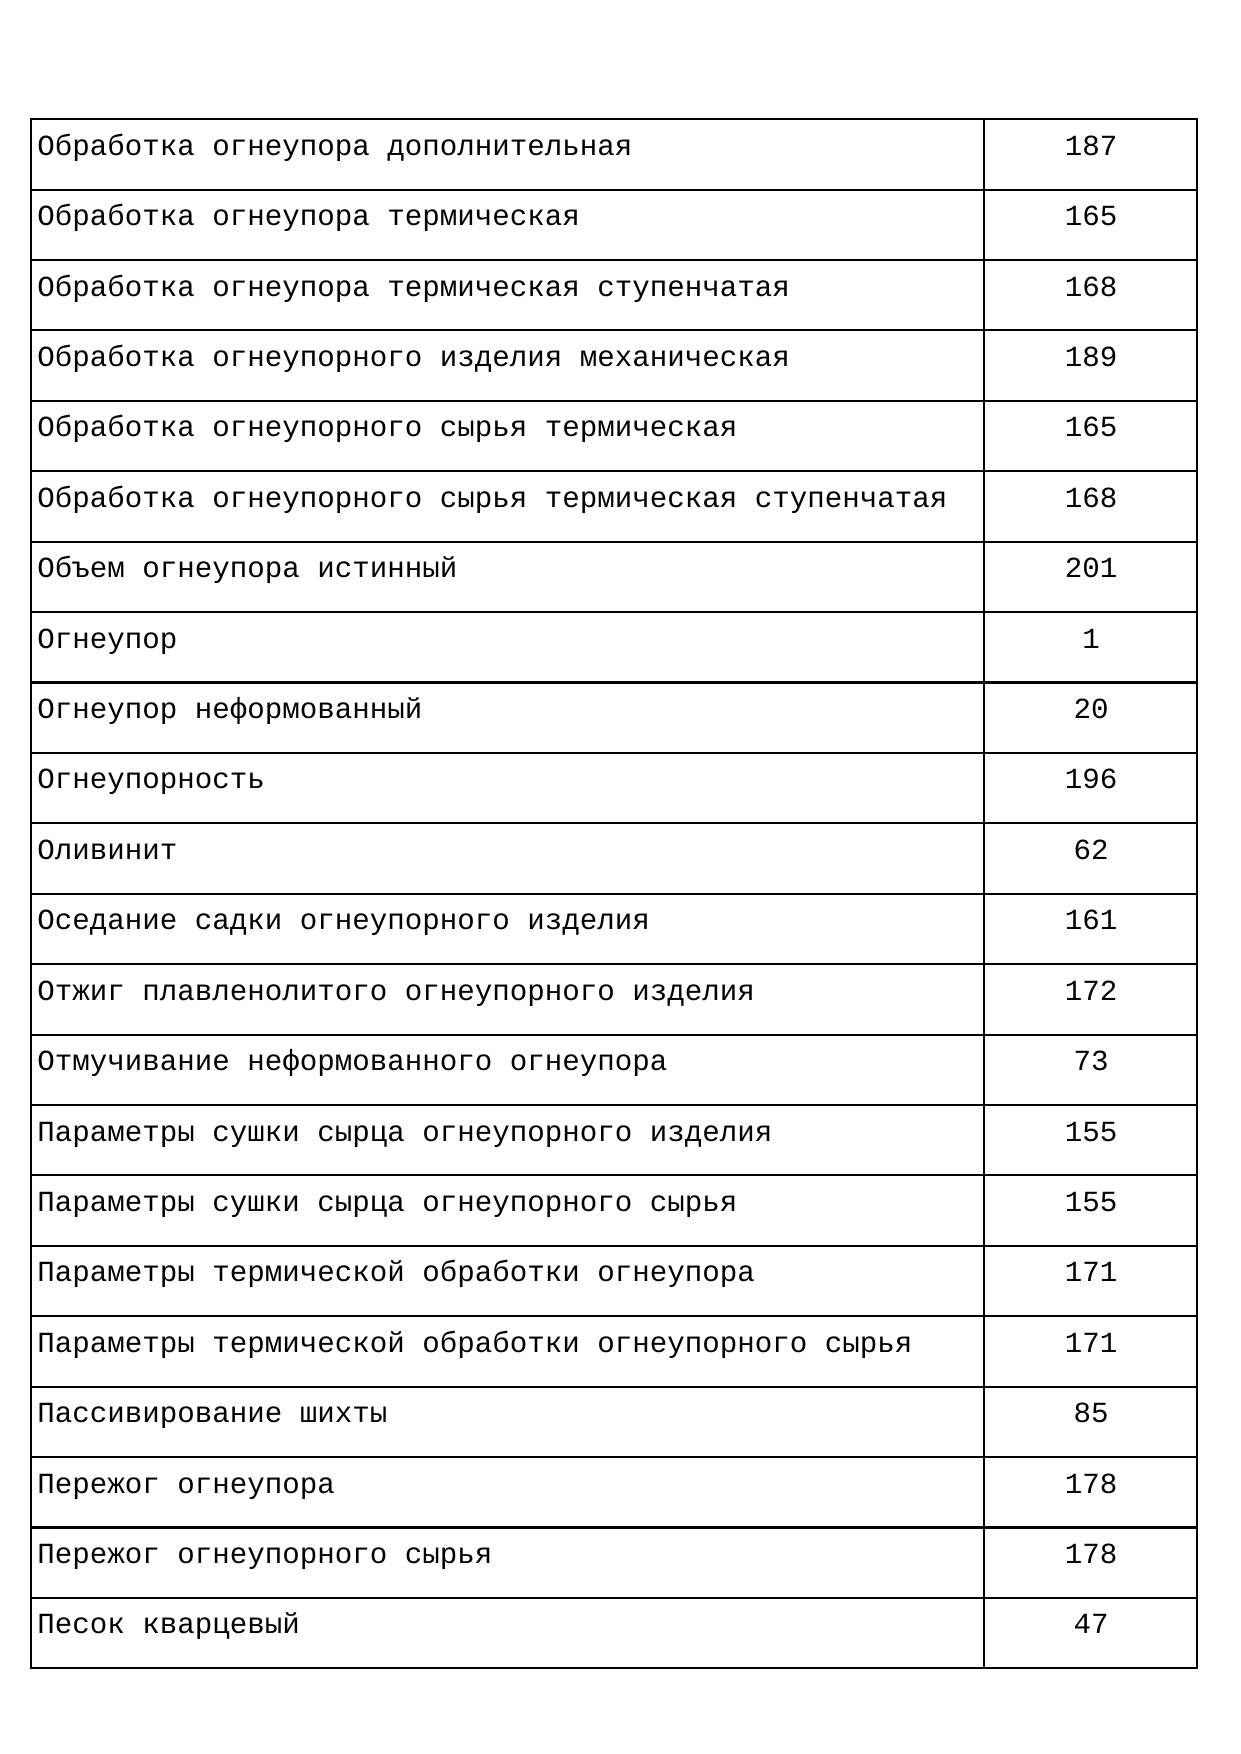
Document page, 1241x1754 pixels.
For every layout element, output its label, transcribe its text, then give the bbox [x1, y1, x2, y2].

table_cell Огнеупор [32, 613, 983, 681]
table_cell 168 [985, 472, 1196, 541]
table_cell 172 [985, 965, 1196, 1033]
table_cell Обработка огнеупора термическая [32, 191, 983, 259]
table_cell Оливинит [32, 824, 983, 893]
table_cell 189 [985, 331, 1196, 400]
table_cell Пережог огнеупора [32, 1458, 983, 1526]
table_cell Параметры термической обработки огнеупорного сырья [32, 1317, 983, 1386]
table_cell Оседание садки огнеупорного изделия [32, 895, 983, 963]
table_cell Обработка огнеупорного изделия механическая [32, 331, 983, 400]
table_cell Параметры термической обработки огнеупора [32, 1247, 983, 1315]
table_cell 178 [985, 1529, 1196, 1597]
table_cell Пережог огнеупорного сырья [32, 1529, 983, 1597]
table_cell Огнеупор неформованный [32, 684, 983, 752]
table_cell Обработка огнеупора дополнительная [32, 120, 983, 188]
table_cell 187 [985, 120, 1196, 188]
table_cell 1 [985, 613, 1196, 681]
table_cell 155 [985, 1106, 1196, 1174]
table_cell 155 [985, 1176, 1196, 1245]
table_cell Отмучивание неформованного огнеупора [32, 1036, 983, 1104]
table_cell 85 [985, 1388, 1196, 1456]
table_cell 165 [985, 191, 1196, 259]
table_cell Обработка огнеупорного сырья термическая [32, 402, 983, 470]
table_cell 168 [985, 261, 1196, 329]
table_cell 62 [985, 824, 1196, 893]
table_cell 201 [985, 543, 1196, 611]
table_cell 171 [985, 1317, 1196, 1386]
table_cell 73 [985, 1036, 1196, 1104]
table_cell 161 [985, 895, 1196, 963]
table_cell Объем огнеупора истинный [32, 543, 983, 611]
table_cell 165 [985, 402, 1196, 470]
table_cell 47 [985, 1599, 1196, 1667]
table_cell 171 [985, 1247, 1196, 1315]
table_cell Огнеупорность [32, 754, 983, 822]
table_cell Отжиг плавленолитого огнеупорного изделия [32, 965, 983, 1033]
table_cell Обработка огнеупорного сырья термическая ступенчатая [32, 472, 983, 541]
table_cell 20 [985, 684, 1196, 752]
table_cell 196 [985, 754, 1196, 822]
table_cell Параметры сушки сырца огнеупорного изделия [32, 1106, 983, 1174]
table_cell 178 [985, 1458, 1196, 1526]
table_cell Песок кварцевый [32, 1599, 983, 1667]
table_cell Параметры сушки сырца огнеупорного сырья [32, 1176, 983, 1245]
table_cell Пассивирование шихты [32, 1388, 983, 1456]
table_cell Обработка огнеупора термическая ступенчатая [32, 261, 983, 329]
